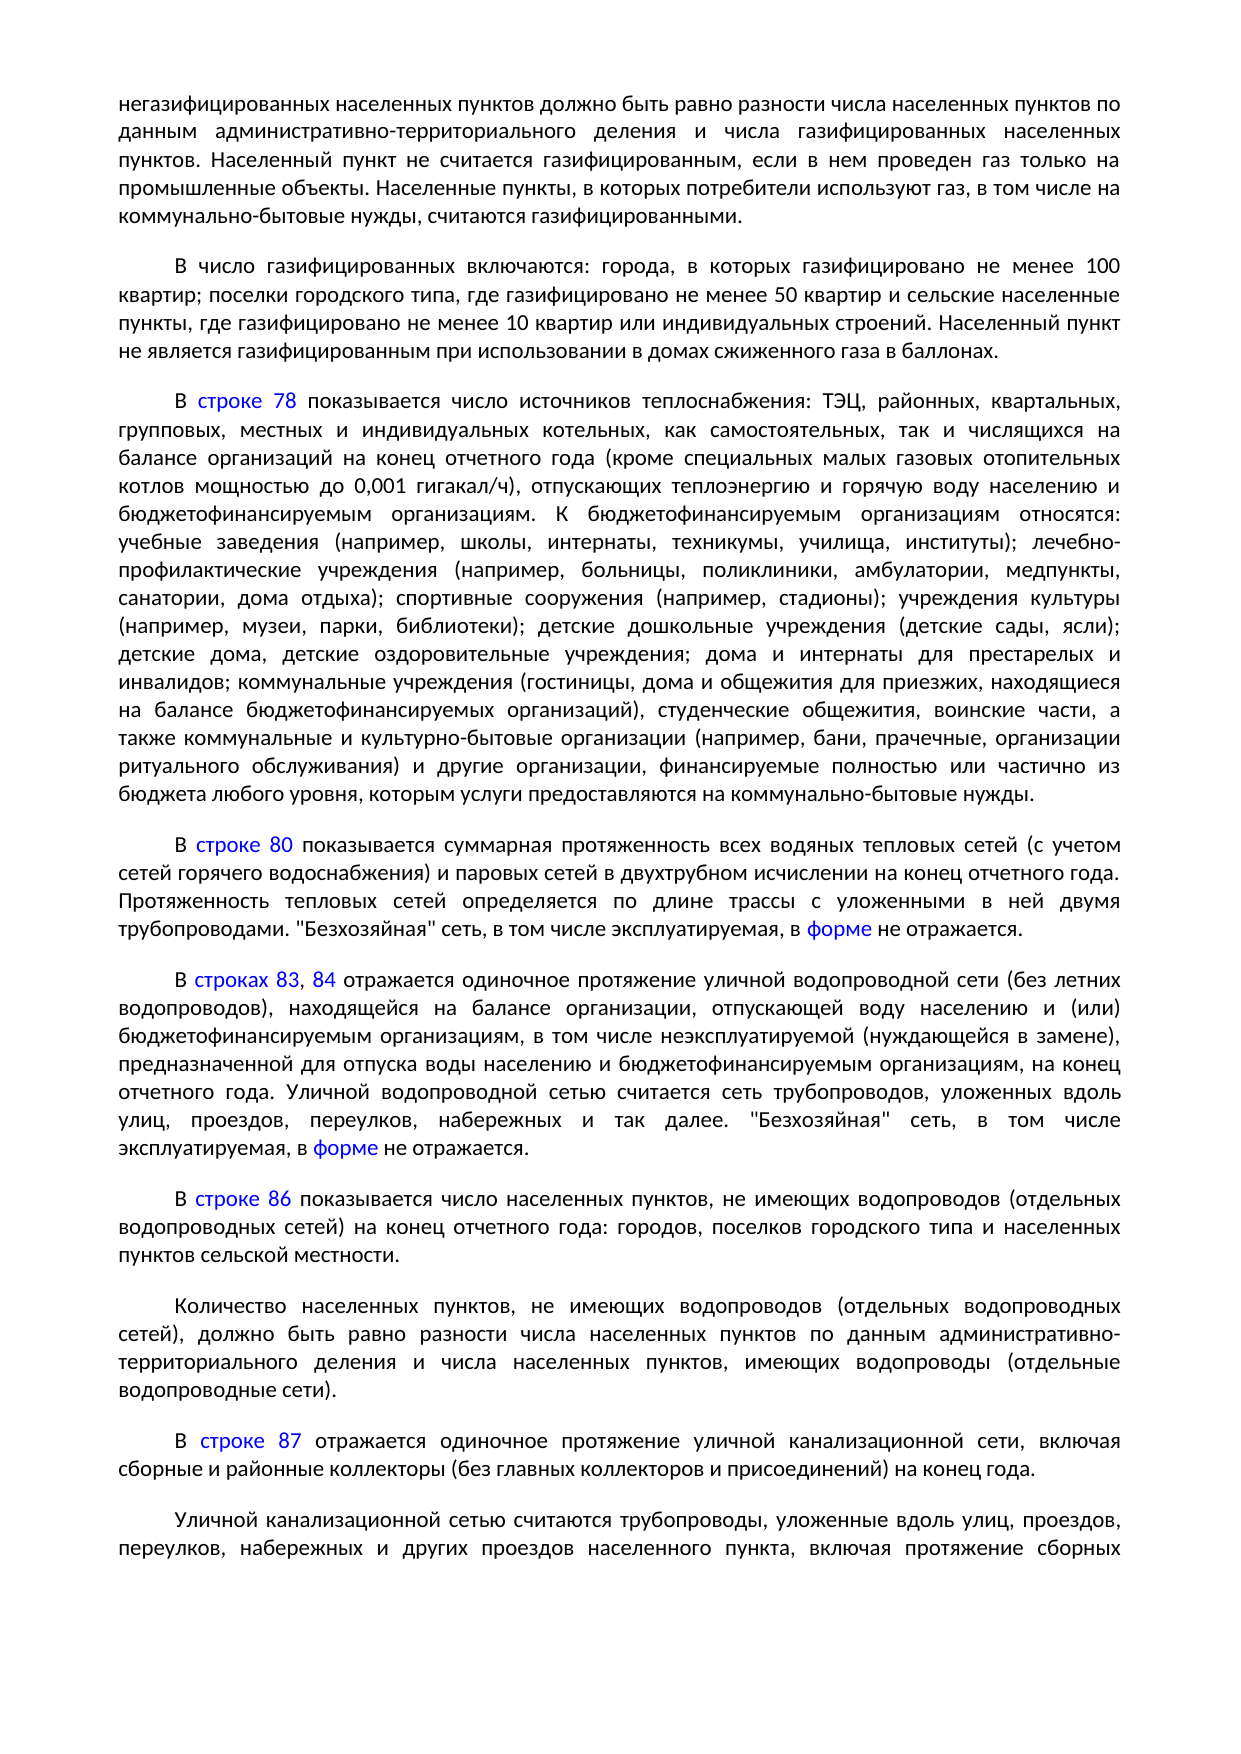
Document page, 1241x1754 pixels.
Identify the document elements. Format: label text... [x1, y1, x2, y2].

text В строке 78 показывается число источников теплоснабжения: ТЭЦ, районных, квартальных, групповых, местных и индивидуальных котельных, как самостоятельных, так и числящихся на балансе организаций на конец отчетного года (кроме специальных малых газовых отопительных котлов мощностью до 0,001 гигакал/ч), отпускающих теплоэнергию и горячую воду населению и бюджетофинансируемым организациям. К бюджетофинансируемым организациям относятся: учебные заведения (например, школы, интернаты, техникумы, училища, институты); лечебно-профилактические учреждения (например, больницы, поликлиники, амбулатории, медпункты, санатории, дома отдыха); спортивные сооружения (например, стадионы); учреждения культуры (например, музеи, парки, библиотеки); детские дошкольные учреждения (детские сады, ясли); детские дома, детские оздоровительные учреждения; дома и интернаты для престарелых и инвалидов; коммунальные учреждения (гостиницы, дома и общежития для приезжих, находящиеся на балансе бюджетофинансируемых организаций), студенческие общежития, воинские части, а также коммунальные и культурно-бытовые организации (например, бани, прачечные, организации ритуального обслуживания) и другие организации, финансируемые полностью или частично из бюджета любого уровня, которым услуги предоставляются на коммунально-бытовые нужды. [118, 387, 1122, 807]
text В строках 83, 84 отражается одиночное протяжение уличной водопроводной сети (без летних водопроводов), находящейся на балансе организации, отпускающей воду населению и (или) бюджетофинансируемым организациям, в том числе неэксплуатируемой (нуждающейся в замене), предназначенной для отпуска воды населению и бюджетофинансируемым организациям, на конец отчетного года. Уличной водопроводной сетью считается сеть трубопроводов, уложенных вдоль улиц, проездов, переулков, набережных и так далее. "Безхозяйная" сеть, в том числе эксплуатируемая, в форме не отражается. [118, 965, 1122, 1161]
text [118, 1505, 1122, 1561]
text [118, 89, 1122, 229]
text В строке 87 отражается одиночное протяжение уличной канализационной сети, включая сборные и районные коллекторы (без главных коллекторов и присоединений) на конец года. [118, 1426, 1122, 1482]
text В число газифицированных включаются: города, в которых газифицировано не менее 100 квартир; поселки городского типа, где газифицировано не менее 50 квартир и сельские населенные пункты, где газифицировано не менее 10 квартир или индивидуальных строений. Населенный пункт не является газифицированным при использовании в домах сжиженного газа в баллонах. [118, 252, 1122, 364]
text В строке 86 показывается число населенных пунктов, не имеющих водопроводов (отдельных водопроводных сетей) на конец отчетного года: городов, поселков городского типа и населенных пунктов сельской местности. [118, 1184, 1122, 1268]
text В строке 80 показывается суммарная протяженность всех водяных тепловых сетей (с учетом сетей горячего водоснабжения) и паровых сетей в двухтрубном исчислении на конец отчетного года. Протяженность тепловых сетей определяется по длине трассы с уложенными в ней двумя трубопроводами. "Безхозяйная" сеть, в том числе эксплуатируемая, в форме не отражается. [118, 830, 1122, 942]
text Количество населенных пунктов, не имеющих водопроводов (отдельных водопроводных сетей), должно быть равно разности числа населенных пунктов по данным административно-территориального деления и числа населенных пунктов, имеющих водопроводы (отдельные водопроводные сети). [118, 1291, 1122, 1403]
